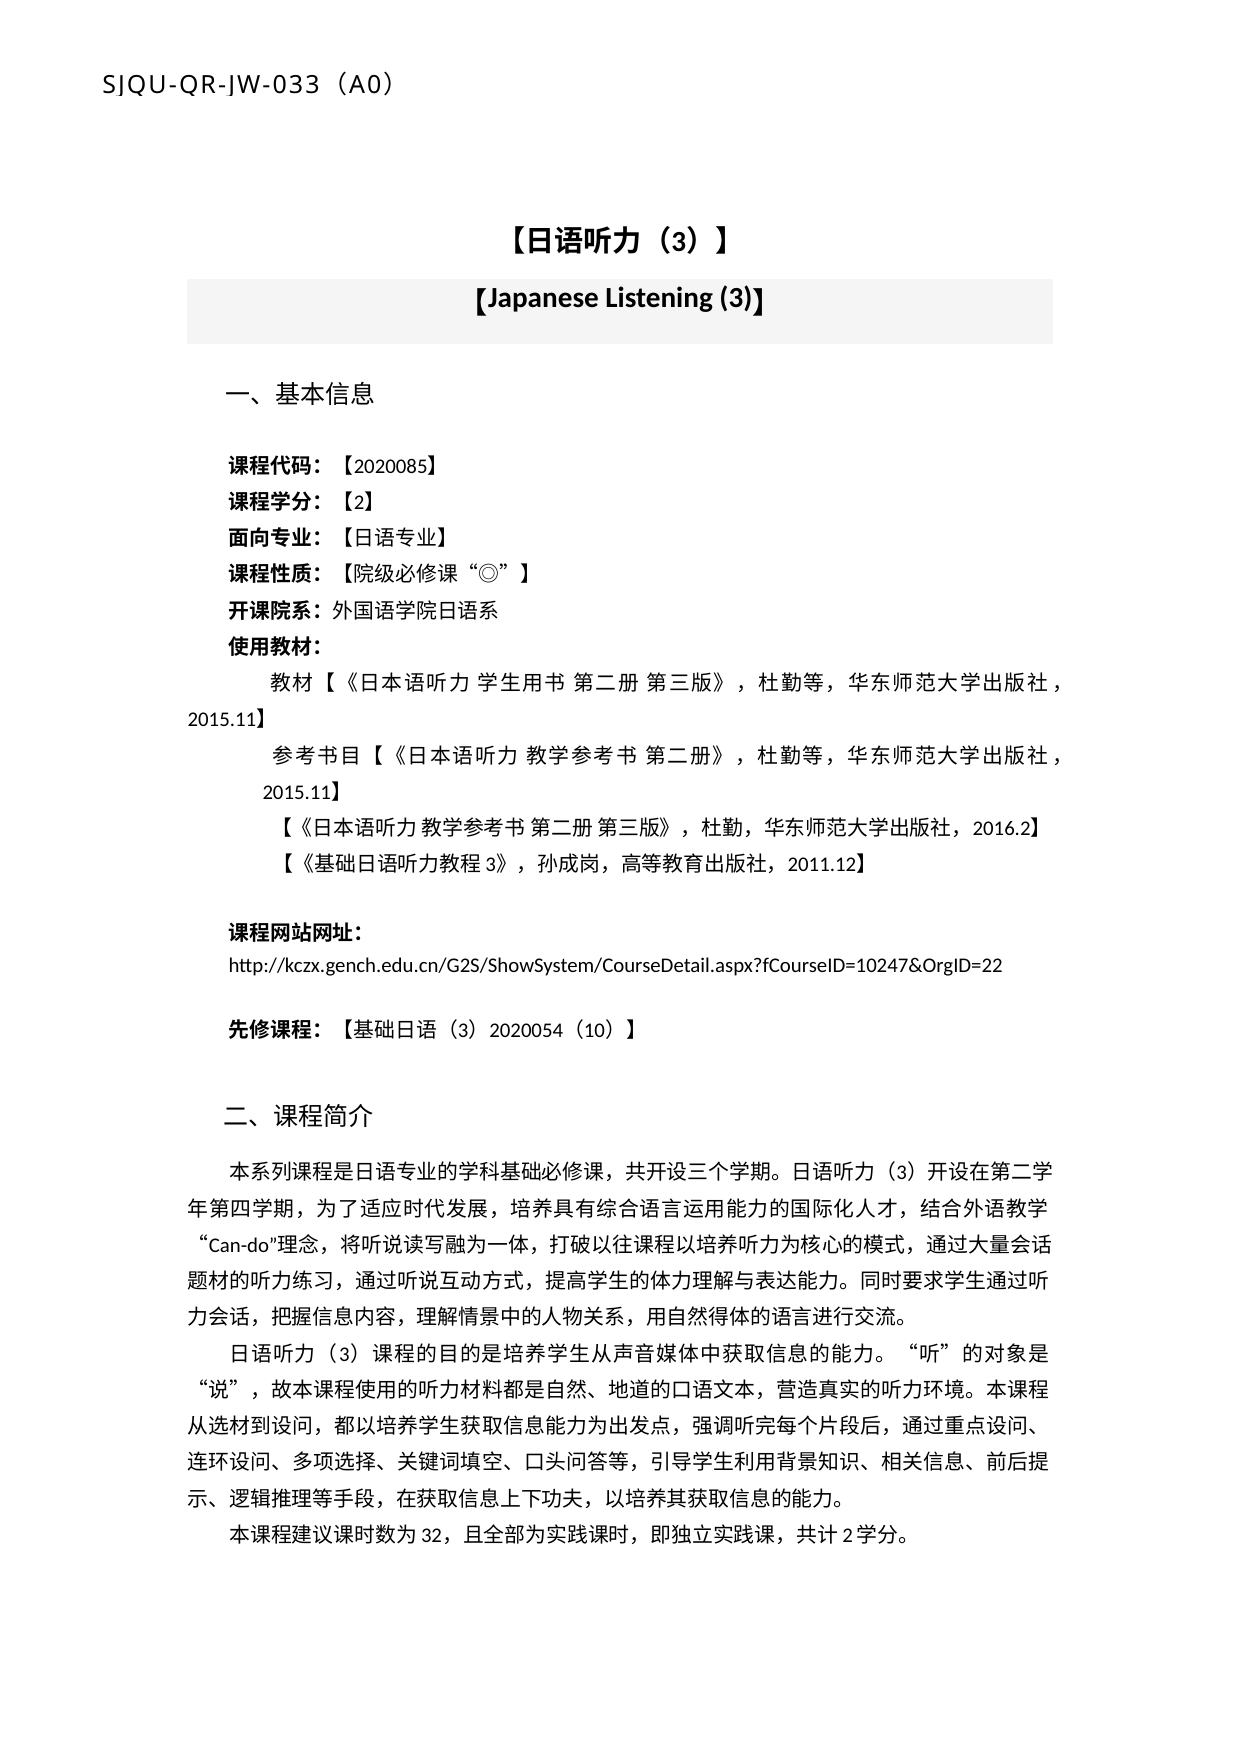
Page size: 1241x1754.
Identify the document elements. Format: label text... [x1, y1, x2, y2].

text 本系列课程是日语专业的学科基础必修课，共开设三个学期。日语听力（3）开设在第二学年第四学期，为了适应时代发展，培养具有综合语言运用能力的国际化人才，结合外语教学“Can-do”理念，将听说读写融为一体，打破以往课程以培养听力为核心的模式，通过大量会话题材的听力练习，通过听说互动方式，提高学生的体力理解与表达能力。同时要求学生通过听力会话，把握信息内容，理解情景中的人物关系，用自然得体的语言进行交流。 [187, 1156, 1053, 1331]
text 面向专业：【日语专业】 [187, 521, 1053, 552]
text 参考书目【《日本语听力 教学参考书 第二册》，杜勤等，华东师范大学出版社，2015.11】 [262, 739, 1053, 805]
text 【Japanese Listening (3)】 [187, 279, 1053, 344]
text 课程学分：【2】 [187, 485, 1053, 515]
text 一、基本信息 [187, 361, 1053, 426]
text 课程代码：【2020085】 [187, 449, 1053, 479]
text 使用教材： [187, 630, 1053, 660]
text 【《基础日语听力教程3》，孙成岗，高等教育出版社，2011.12】 [262, 848, 1053, 878]
text 先修课程：【基础日语（3）2020054（10）】 [187, 1013, 1053, 1043]
text 开课院系：外国语学院日语系 [187, 594, 1053, 624]
text 教材【《日本语听力 学生用书 第二册 第三版》，杜勤等，华东师范大学出版社，2015.11】 [187, 666, 1053, 733]
text 课程性质：【院级必修课“◎”】 [187, 558, 1053, 588]
text 本课程建议课时数为32，且全部为实践课时，即独立实践课，共计2学分。 [187, 1518, 1053, 1548]
text 日语听力（3）课程的目的是培养学生从声音媒体中获取信息的能力。“听”的对象是“说”，故本课程使用的听力材料都是自然、地道的口语文本，营造真实的听力环境。本课程从选材到设问，都以培养学生获取信息能力为出发点，强调听完每个片段后，通过重点设问、连环设问、多项选择、关键词填空、口头问答等，引导学生利用背景知识、相关信息、前后提示、逻辑推理等手段，在获取信息上下功夫，以培养其获取信息的能力。 [187, 1337, 1053, 1512]
text 二、课程简介 [187, 1096, 1053, 1132]
text 【《日本语听力 教学参考书 第二册 第三版》，杜勤，华东师范大学出版社，2016.2】 [187, 811, 1053, 842]
text 课程网站网址： [187, 916, 1053, 946]
text http://kczx.gench.edu.cn/G2S/ShowSystem/CourseDetail.aspx?fCourseID=10247&OrgID=22 [187, 952, 1053, 978]
text 【日语听力（3）】 [187, 206, 1053, 271]
